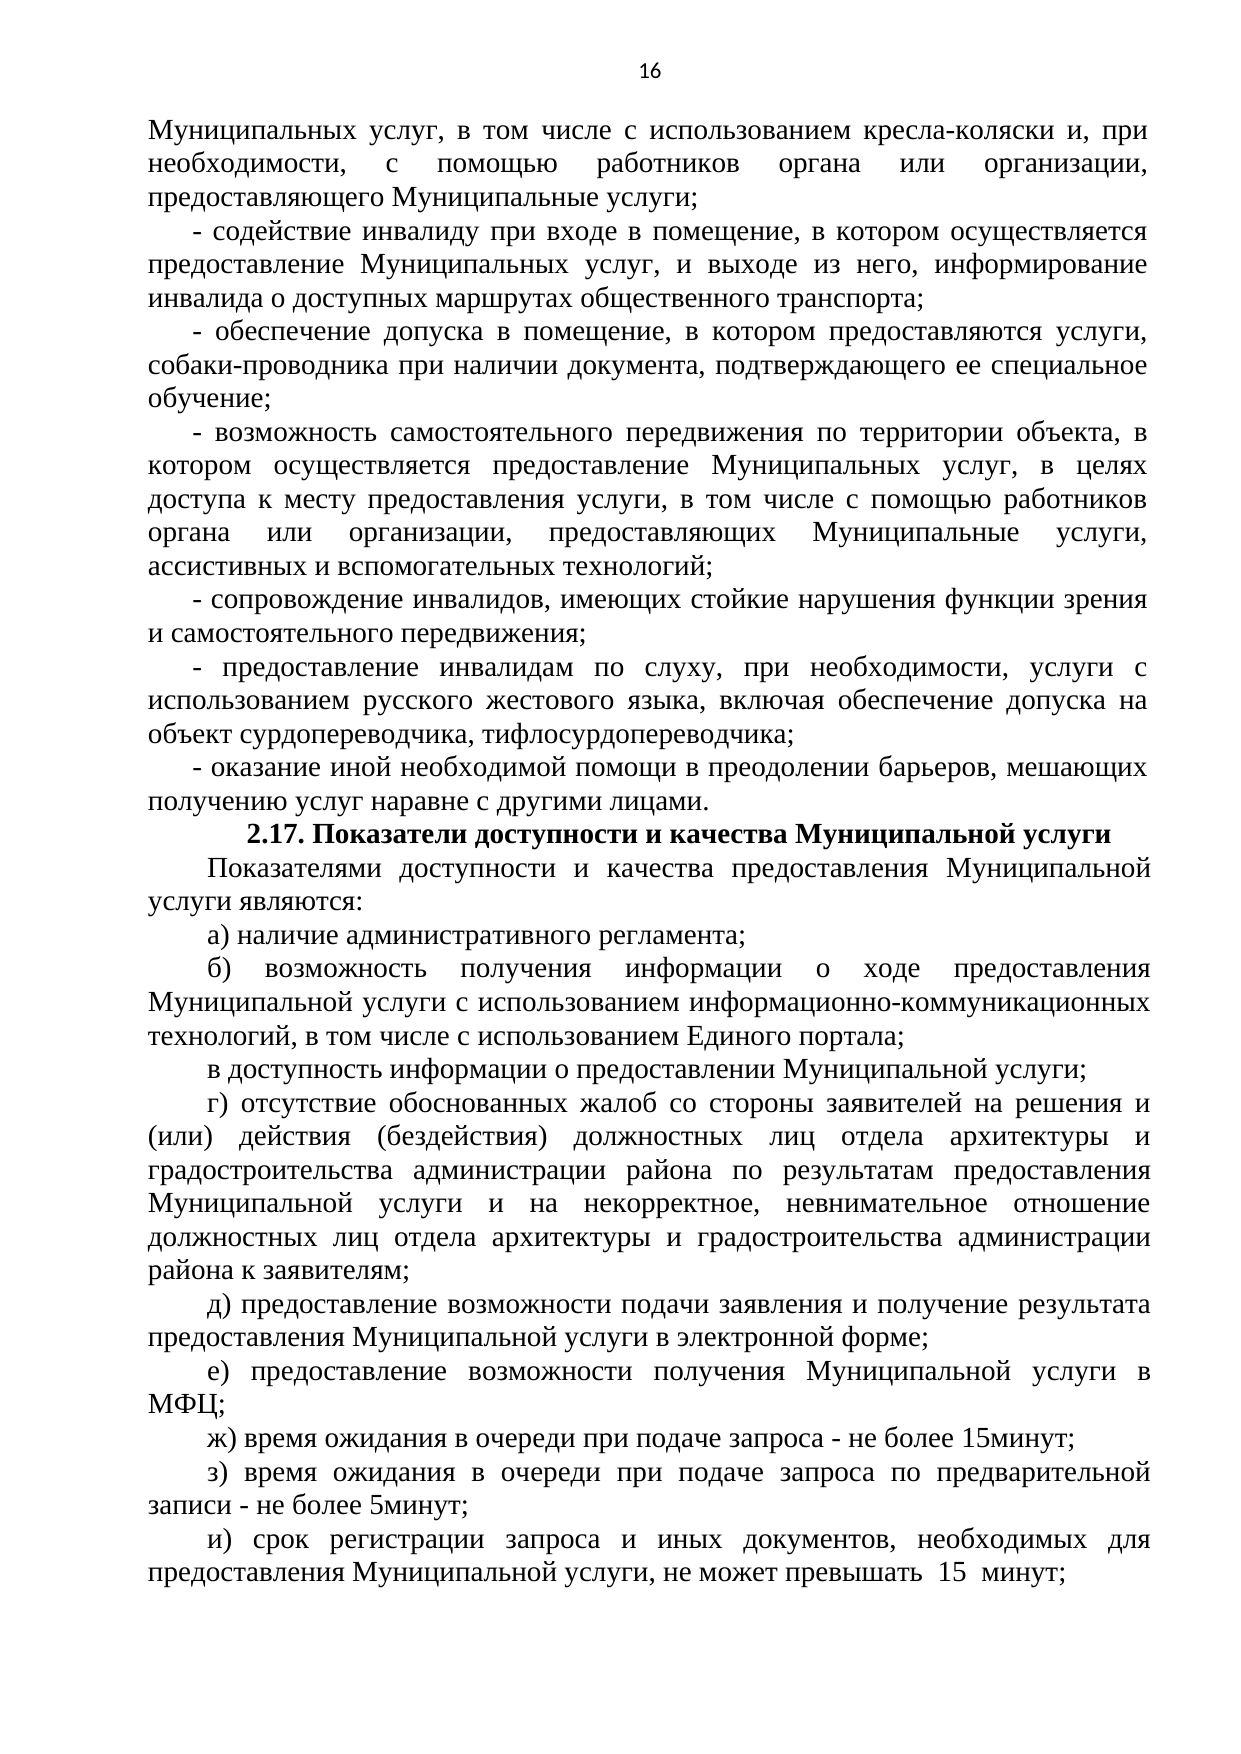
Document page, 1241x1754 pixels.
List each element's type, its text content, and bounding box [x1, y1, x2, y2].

text ж) время ожидания в очереди при подаче запроса - не более 15минут; [148, 1420, 1152, 1454]
text - обеспечение допуска в помещение, в котором предоставляются услуги, собаки-проводника при наличии документа, подтверждающего ее специальное обучение; [148, 313, 1148, 414]
text б) возможность получения информации о ходе предоставления Муниципальной услуги с использованием информационно-коммуникационных технологий, в том числе с использованием Единого портала; [148, 951, 1152, 1051]
text д) предоставление возможности подачи заявления и получение результата предоставления Муниципальной услуги в электронной форме; [148, 1286, 1152, 1353]
text - содействие инвалиду при входе в помещение, в котором осуществляется предоставление Муниципальных услуг, и выходе из него, информирование инвалида о доступных маршрутах общественного транспорта; [148, 213, 1148, 313]
text г) отсутствие обоснованных жалоб со стороны заявителей на решения и (или) действия (бездействия) должностных лиц отдела архитектуры и градостроительства администрации района по результатам предоставления Муниципальной услуги и на некорректное, невнимательное отношение должностных лиц отдела архитектуры и градостроительства администрации района к заявителям; [148, 1085, 1152, 1286]
text - предоставление инвалидам по слуху, при необходимости, услуги с использованием русского жестового языка, включая обеспечение допуска на объект сурдопереводчика, тифлосурдопереводчика; [148, 649, 1148, 749]
text е) предоставление возможности получения Муниципальной услуги в МФЦ; [148, 1353, 1152, 1420]
text а) наличие административного регламента; [148, 917, 1152, 951]
text - оказание иной необходимой помощи в преодолении барьеров, мешающих получению услуг наравне с другими лицами. [148, 749, 1148, 816]
text Показателями доступности и качества предоставления Муниципальной услуги являются: [148, 850, 1152, 917]
text 2.17. Показатели доступности и качества Муниципальной услуги [148, 816, 1152, 850]
text з) время ожидания в очереди при подаче запроса по предварительной записи - не более 5минут; [148, 1454, 1152, 1521]
text - сопровождение инвалидов, имеющих стойкие нарушения функции зрения и самостоятельного передвижения; [148, 582, 1148, 649]
text и) срок регистрации запроса и иных документов, необходимых для предоставления Муниципальной услуги, не может превышать 15 минут; [148, 1521, 1152, 1588]
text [148, 112, 1148, 213]
text - возможность самостоятельного передвижения по территории объекта, в котором осуществляется предоставление Муниципальных услуг, в целях доступа к месту предоставления услуги, в том числе с помощью работников органа или организации, предоставляющих Муниципальные услуги, ассистивных и вспомогательных технологий; [148, 414, 1148, 582]
text в доступность информации о предоставлении Муниципальной услуги; [148, 1051, 1152, 1085]
